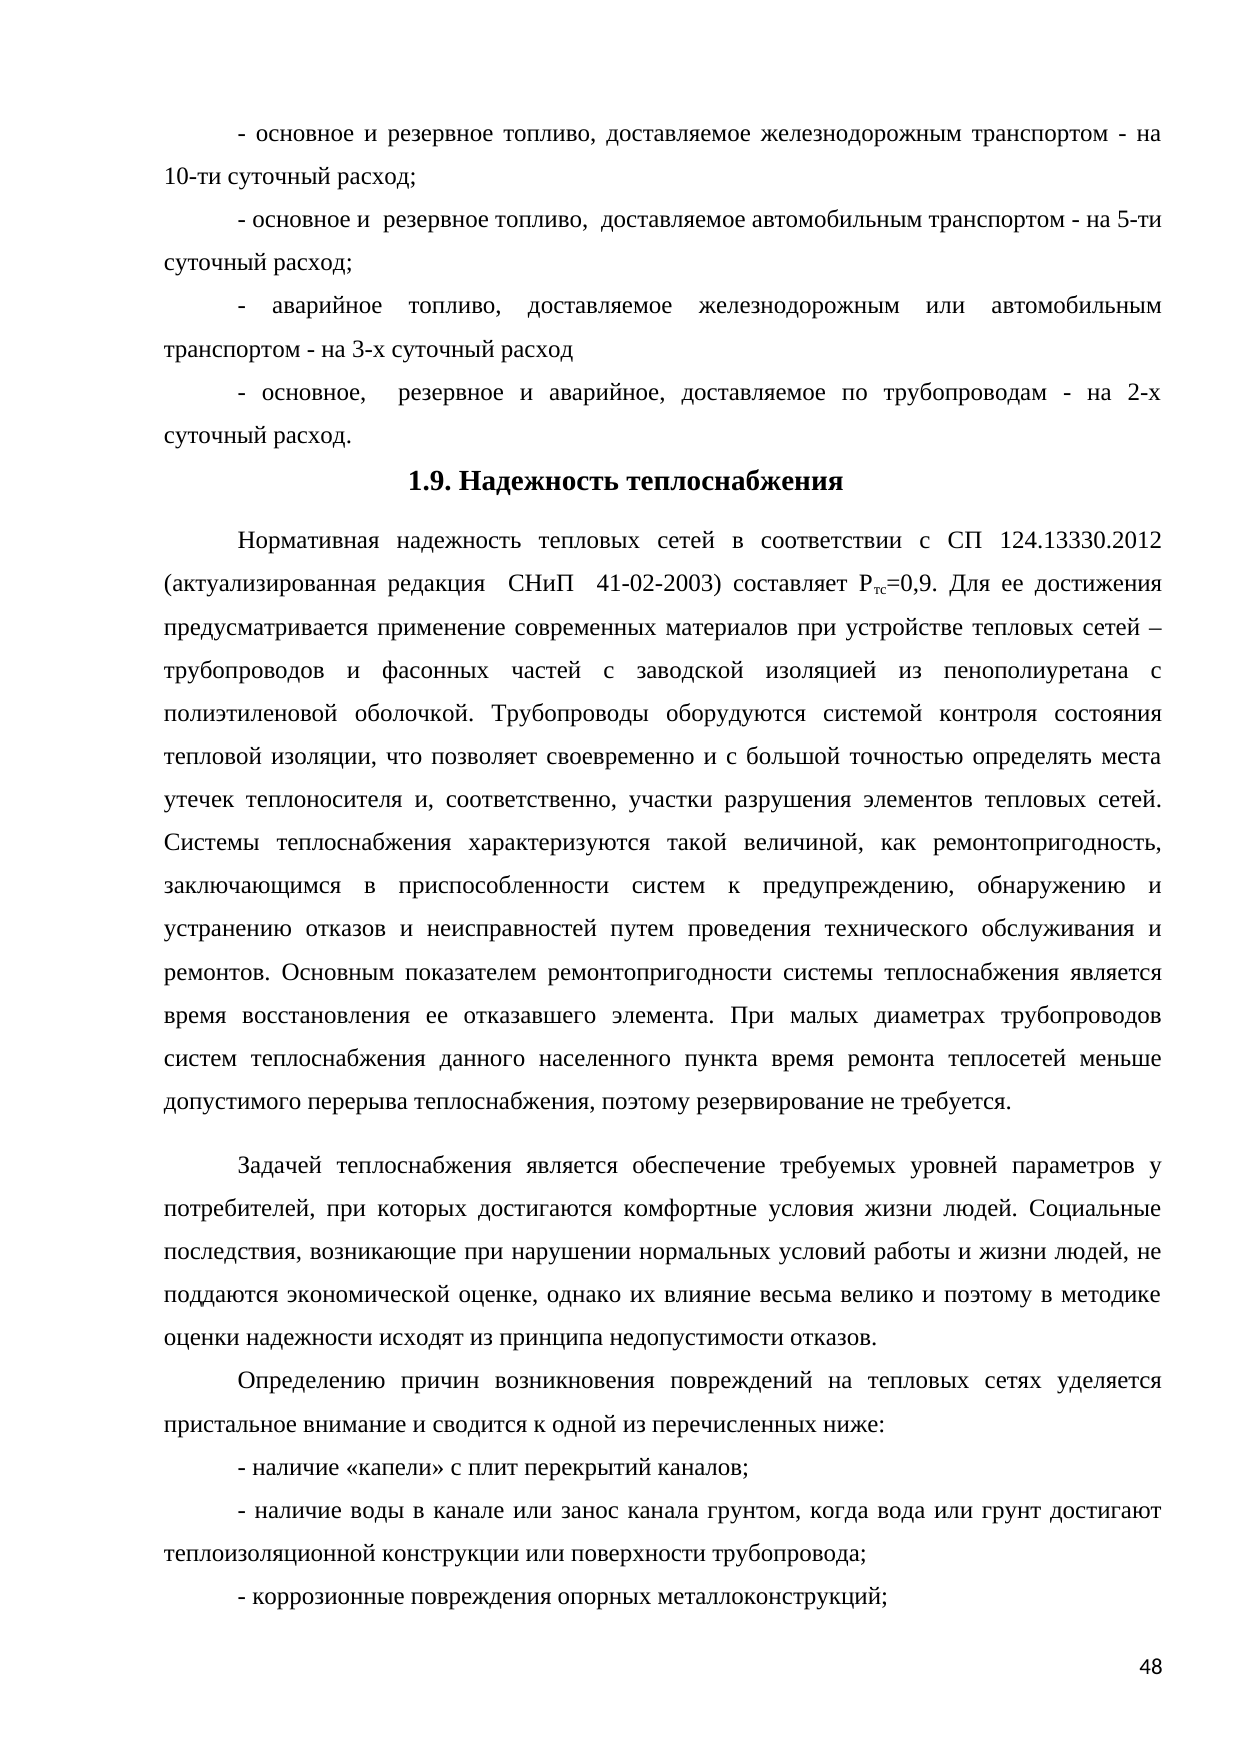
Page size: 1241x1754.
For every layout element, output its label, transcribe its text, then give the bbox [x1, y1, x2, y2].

text 1.9. Надежность теплоснабжения [89, 463, 1162, 497]
text - основное и резервное топливо, доставляемое железнодорожным транспортом - на 10-ти суточный расход; [164, 118, 1162, 190]
text Задачей теплоснабжения является обеспечение требуемых уровней параметров у потребителей, при которых достигаются комфортные условия жизни людей. Социальные последствия, возникающие при нарушении нормальных условий работы и жизни людей, не поддаются экономической оценке, однако их влияние весьма велико и поэтому в методике оценки надежности исходят из принципа недопустимости отказов. [164, 1150, 1162, 1351]
text Нормативная надежность тепловых сетей в соответствии с СП 124.13330.2012 (актуализированная редакция СНиП 41-02-2003) составляет Ртс=0,9. Для ее достижения предусматривается применение современных материалов при устройстве тепловых сетей – трубопроводов и фасонных частей с заводской изоляцией из пенополиуретана с полиэтиленовой оболочкой. Трубопроводы оборудуются системой контроля состояния тепловой изоляции, что позволяет своевременно и с большой точностью определять места утечек теплоносителя и, соответственно, участки разрушения элементов тепловых сетей. Системы теплоснабжения характеризуются такой величиной, как ремонтопригодность, заключающимся в приспособленности систем к предупреждению, обнаружению и устранению отказов и неисправностей путем проведения технического обслуживания и ремонтов. Основным показателем ремонтопригодности системы теплоснабжения является время восстановления ее отказавшего элемента. При малых диаметрах трубопроводов систем теплоснабжения данного населенного пункта время ремонта теплосетей меньше допустимого перерыва теплоснабжения, поэтому резервирование не требуется. [164, 525, 1162, 1115]
text Определению причин возникновения повреждений на тепловых сетях уделяется пристальное внимание и сводится к одной из перечисленных ниже: [164, 1366, 1162, 1437]
text - аварийное топливо, доставляемое железнодорожным или автомобильным транспортом - на 3-х суточный расход [164, 291, 1162, 362]
text - основное, резервное и аварийное, доставляемое по трубопроводам - на 2-х суточный расход. [164, 377, 1162, 449]
text - коррозионные повреждения опорных металлоконструкций; [164, 1581, 1162, 1610]
text - наличие воды в канале или занос канала грунтом, когда вода или грунт достигают теплоизоляционной конструкции или поверхности трубопровода; [164, 1495, 1162, 1567]
text - основное и резервное топливо, доставляемое автомобильным транспортом - на 5-ти суточный расход; [164, 204, 1162, 276]
text - наличие «капели» с плит перекрытий каналов; [164, 1452, 1162, 1481]
